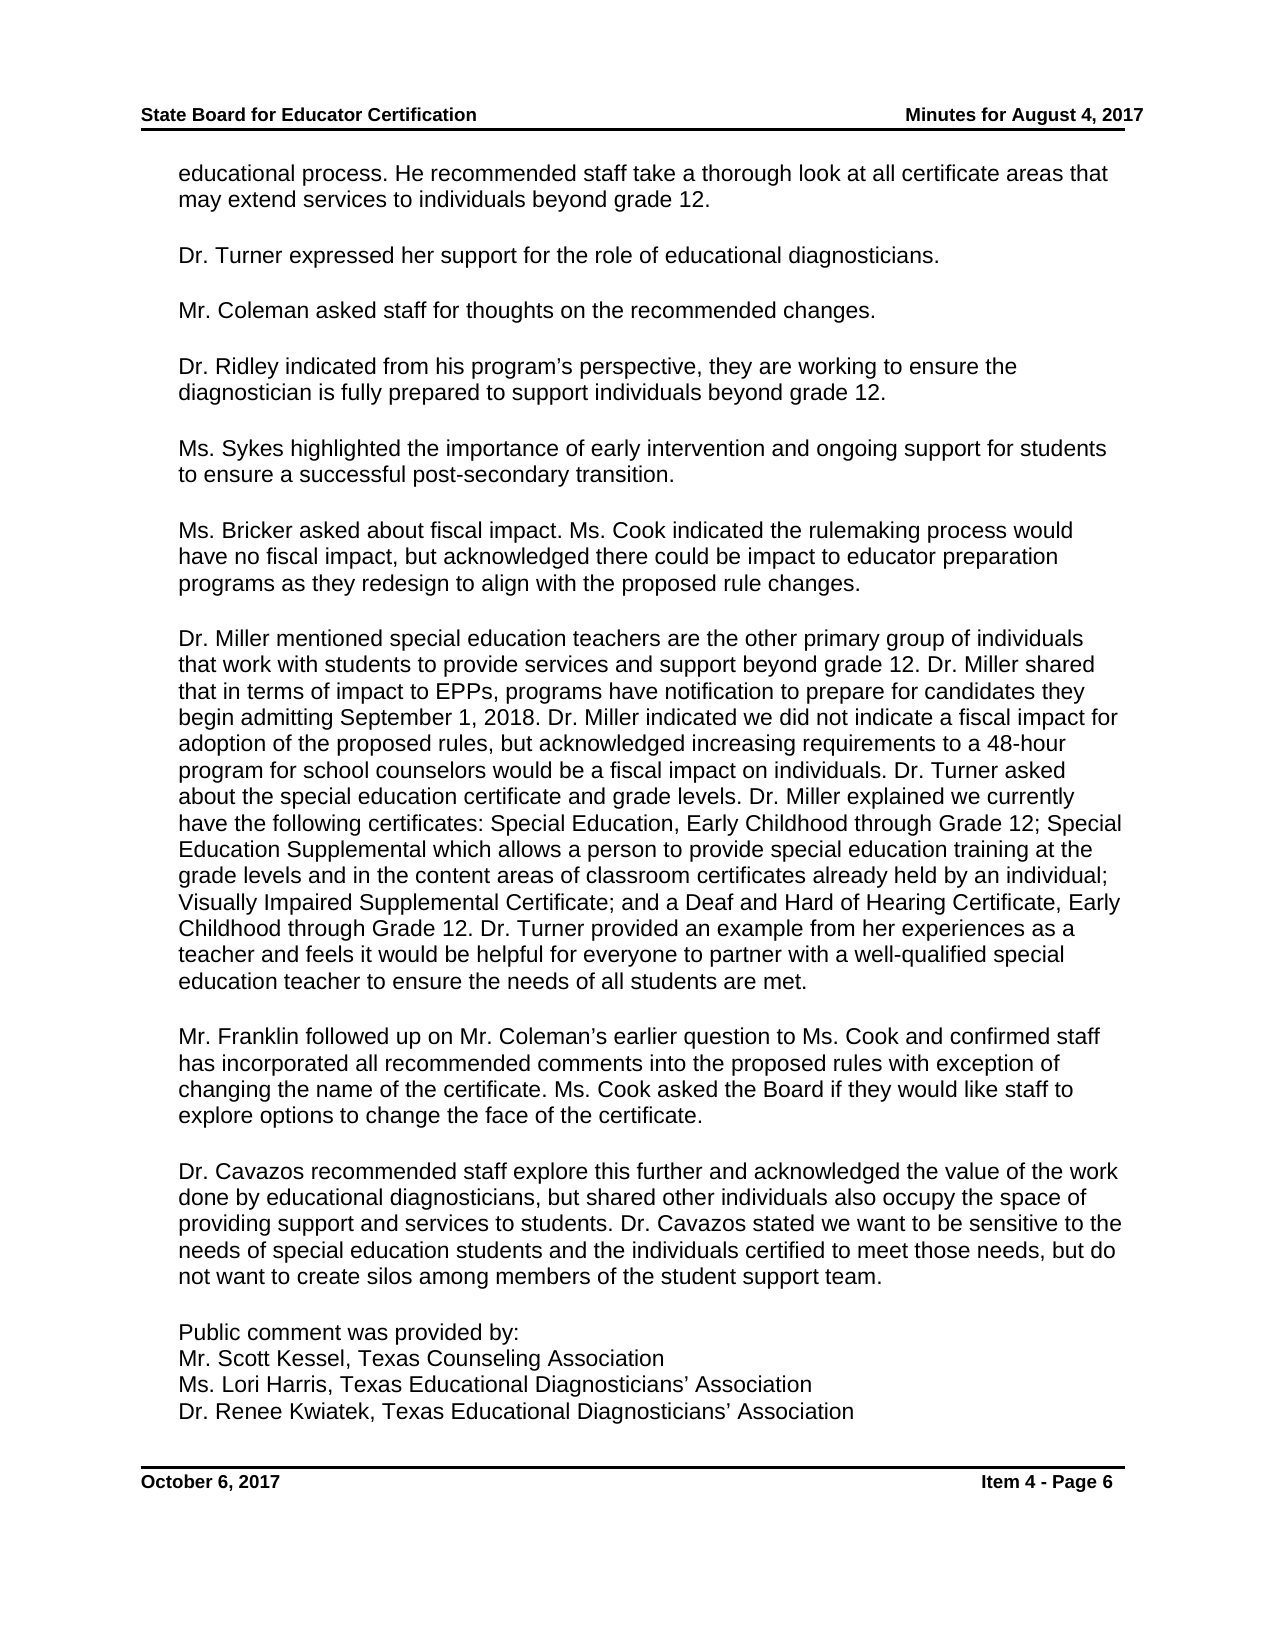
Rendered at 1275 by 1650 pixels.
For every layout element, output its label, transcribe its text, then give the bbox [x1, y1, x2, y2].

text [178, 160, 1125, 213]
text Dr. Cavazos recommended staff explore this further and acknowledged the value of the work done by educational diagnosticians, but shared other individuals also occupy the space of providing support and services to students. Dr. Cavazos stated we want to be sensitive to the needs of special education students and the individuals certified to meet those needs, but do not want to create silos among members of the student support team. [178, 1158, 1125, 1289]
text Dr. Turner expressed her support for the role of educational diagnosticians. [178, 242, 1125, 268]
text Mr. Coleman asked staff for thoughts on the recommended changes. [178, 297, 1125, 324]
text Ms. Lori Harris, Texas Educational Diagnosticians’ Association [178, 1371, 1125, 1398]
text Ms. Sykes highlighted the importance of early intervention and ongoing support for students to ensure a successful post-secondary transition. [178, 435, 1125, 488]
text Ms. Bricker asked about fiscal impact. Ms. Cook indicated the rulemaking process would have no fiscal impact, but acknowledged there could be impact to educator preparation programs as they redesign to align with the proposed rule changes. [178, 517, 1125, 596]
text Dr. Renee Kwiatek, Texas Educational Diagnosticians’ Association [178, 1398, 1125, 1424]
text Dr. Miller mentioned special education teachers are the other primary group of individuals that work with students to provide services and support beyond grade 12. Dr. Miller shared that in terms of impact to EPPs, programs have notification to prepare for candidates they begin admitting September 1, 2018. Dr. Miller indicated we did not indicate a fiscal impact for adoption of the proposed rules, but acknowledged increasing requirements to a 48-hour program for school counselors would be a fiscal impact on individuals. Dr. Turner asked about the special education certificate and grade levels. Dr. Miller explained we currently have the following certificates: Special Education, Early Childhood through Grade 12; Special Education Supplemental which allows a person to provide special education training at the grade levels and in the content areas of classroom certificates already held by an individual; Visually Impaired Supplemental Certificate; and a Deaf and Hard of Hearing Certificate, Early Childhood through Grade 12. Dr. Turner provided an example from her experiences as a teacher and feels it would be helpful for everyone to partner with a well-qualified special education teacher to ensure the needs of all students are met. [178, 625, 1125, 994]
text Public comment was provided by: Mr. Scott Kessel, Texas Counseling Association [178, 1319, 1125, 1371]
text Mr. Franklin followed up on Mr. Coleman’s earlier question to Ms. Cook and confirmed staff has incorporated all recommended comments into the proposed rules with exception of changing the name of the certificate. Ms. Cook asked the Board if they would like staff to explore options to change the face of the certificate. [178, 1023, 1125, 1128]
text Dr. Ridley indicated from his program’s perspective, they are working to ensure the diagnostician is fully prepared to support individuals beyond grade 12. [178, 353, 1125, 406]
